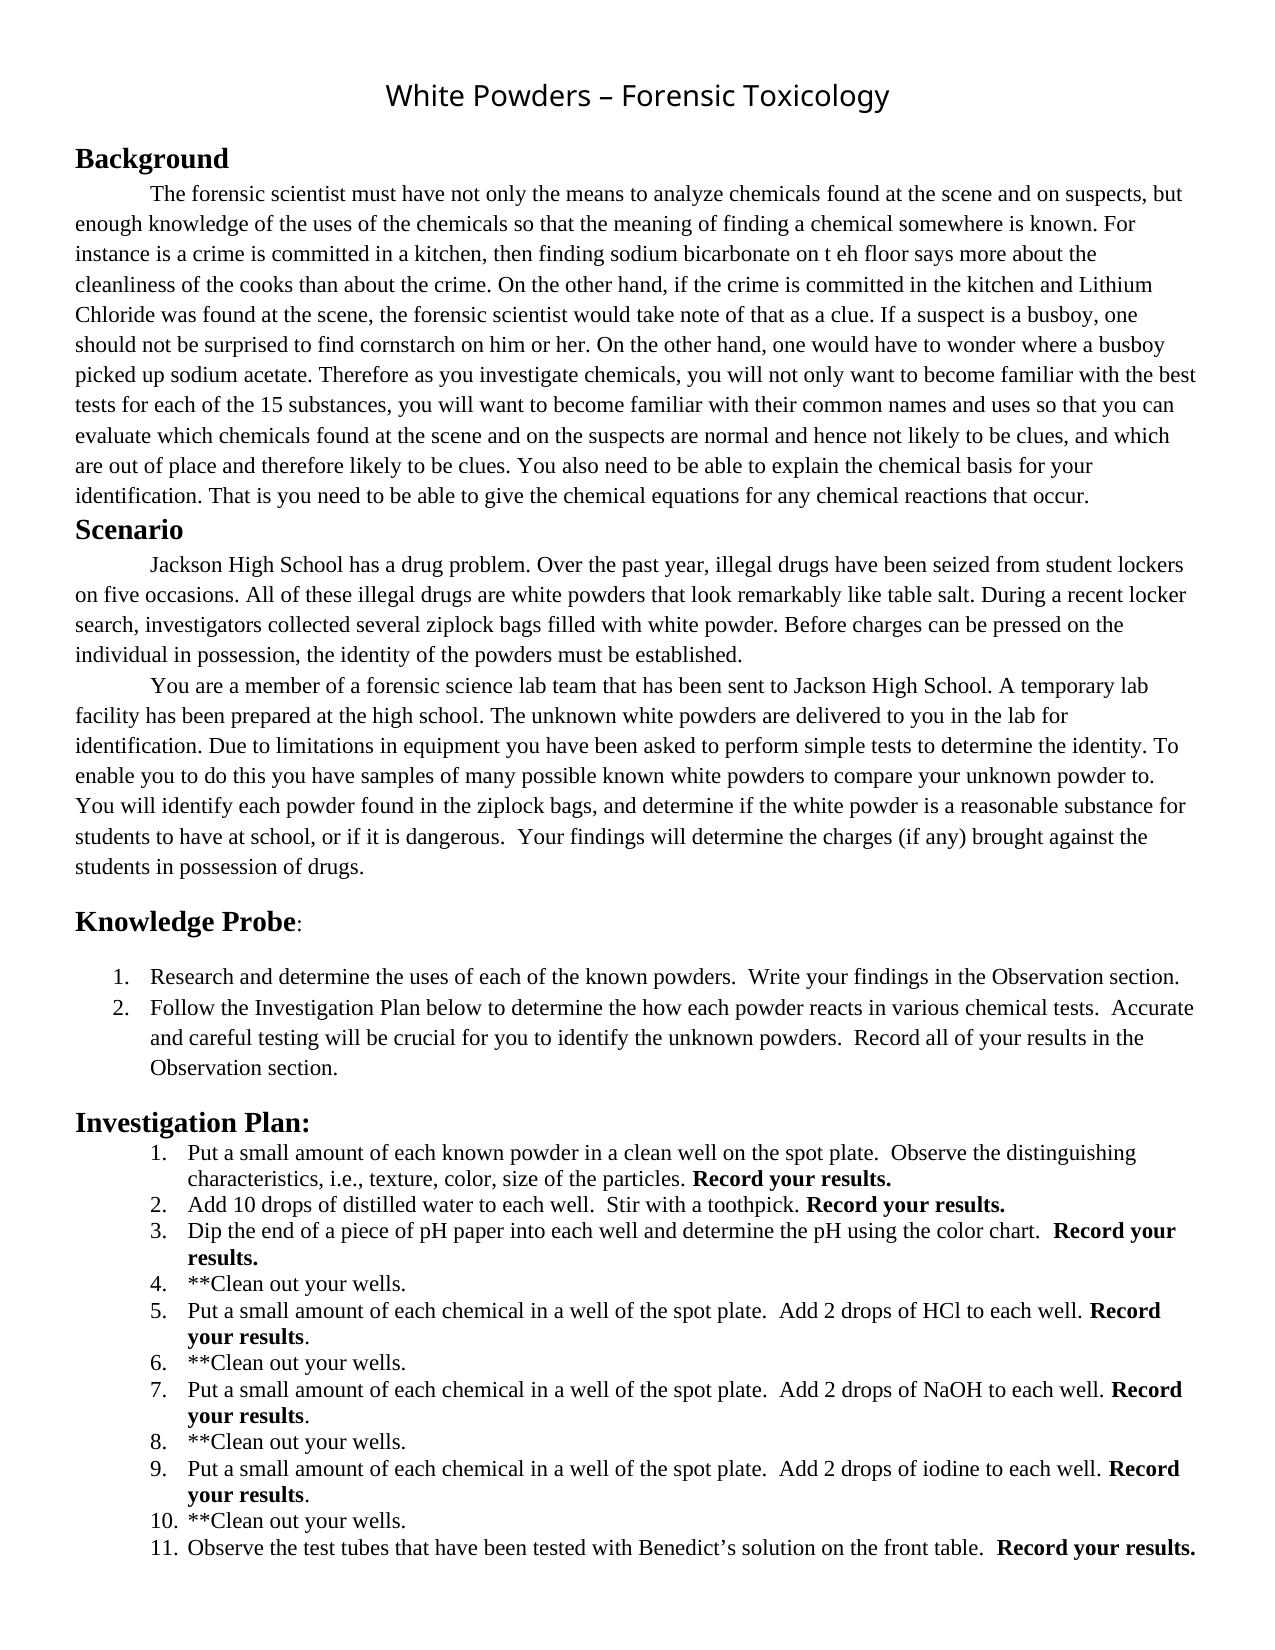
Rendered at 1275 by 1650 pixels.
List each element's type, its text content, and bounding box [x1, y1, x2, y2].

list **Clean out your wells. [150, 1428, 1200, 1455]
text White Powders – Forensic Toxicology [75, 75, 1200, 115]
text Knowledge Probe: [75, 904, 1200, 937]
list Observe the test tubes that have been tested with Benedict’s solution on the front table. Record your results. [150, 1534, 1200, 1560]
list Put a small amount of each chemical in a well of the spot plate. Add 2 drops of HCl to each well. Record your results. [150, 1297, 1200, 1349]
text Jackson High School has a drug problem. Over the past year, illegal drugs have been seized from student lockers on five occasions. All of these illegal drugs are white powders that look remarkably like table salt. During a recent locker search, investigators collected several ziplock bags filled with white powder. Before charges can be pressed on the individual in possession, the identity of the powders must be established. [75, 551, 1200, 668]
text Background [75, 141, 1200, 175]
list Research and determine the uses of each of the known powders. Write your findings in the Observation section. [112, 963, 1200, 990]
list **Clean out your wells. [150, 1270, 1200, 1297]
list Put a small amount of each chemical in a well of the spot plate. Add 2 drops of iodine to each well. Record your results. [150, 1455, 1200, 1507]
text The forensic scientist must have not only the means to analyze chemicals found at the scene and on suspects, but enough knowledge of the uses of the chemicals so that the meaning of finding a chemical somewhere is known. For instance is a crime is committed in a kitchen, then finding sodium bicarbonate on t eh floor says more about the cleanliness of the cooks than about the crime. On the other hand, if the crime is committed in the kitchen and Lithium Chloride was found at the scene, the forensic scientist would take note of that as a clue. If a suspect is a busboy, one should not be surprised to find cornstarch on him or her. On the other hand, one would have to wonder where a busboy picked up sodium acetate. Therefore as you investigate chemicals, you will not only want to become familiar with the best tests for each of the 15 substances, you will want to become familiar with their common names and uses so that you can evaluate which chemicals found at the scene and on the suspects are normal and hence not likely to be clues, and which are out of place and therefore likely to be clues. You also need to be able to explain the chemical basis for your identification. That is you need to be able to give the chemical equations for any chemical reactions that occur. [75, 180, 1200, 508]
list Follow the Investigation Plan below to determine the how each powder reacts in various chemical tests. Accurate and careful testing will be crucial for you to identify the unknown powders. Record all of your results in the Observation section. [112, 993, 1200, 1080]
text Scenario [75, 512, 1200, 546]
list Add 10 drops of distilled water to each well. Stir with a toothpick. Record your results. [150, 1191, 1200, 1218]
list Put a small amount of each chemical in a well of the spot plate. Add 2 drops of NaOH to each well. Record your results. [150, 1376, 1200, 1428]
list Put a small amount of each known powder in a clean well on the spot plate. Observe the distinguishing characteristics, i.e., texture, color, size of the particles. Record your results. [150, 1138, 1200, 1191]
list **Clean out your wells. [150, 1507, 1200, 1534]
list **Clean out your wells. [150, 1349, 1200, 1376]
text You are a member of a forensic science lab team that has been sent to Jackson High School. A temporary lab facility has been prepared at the high school. The unknown white powders are delivered to you in the lab for identification. Due to limitations in equipment you have been asked to perform simple tests to determine the identity. To enable you to do this you have samples of many possible known white powders to compare your unknown powder to. You will identify each powder found in the ziplock bags, and determine if the white powder is a reasonable substance for students to have at school, or if it is dangerous. Your findings will determine the charges (if any) brought against the students in possession of drugs. [75, 672, 1200, 879]
text Investigation Plan: [75, 1105, 1200, 1138]
list Dip the end of a piece of pH paper into each well and determine the pH using the color chart. Record your results. [150, 1218, 1200, 1270]
